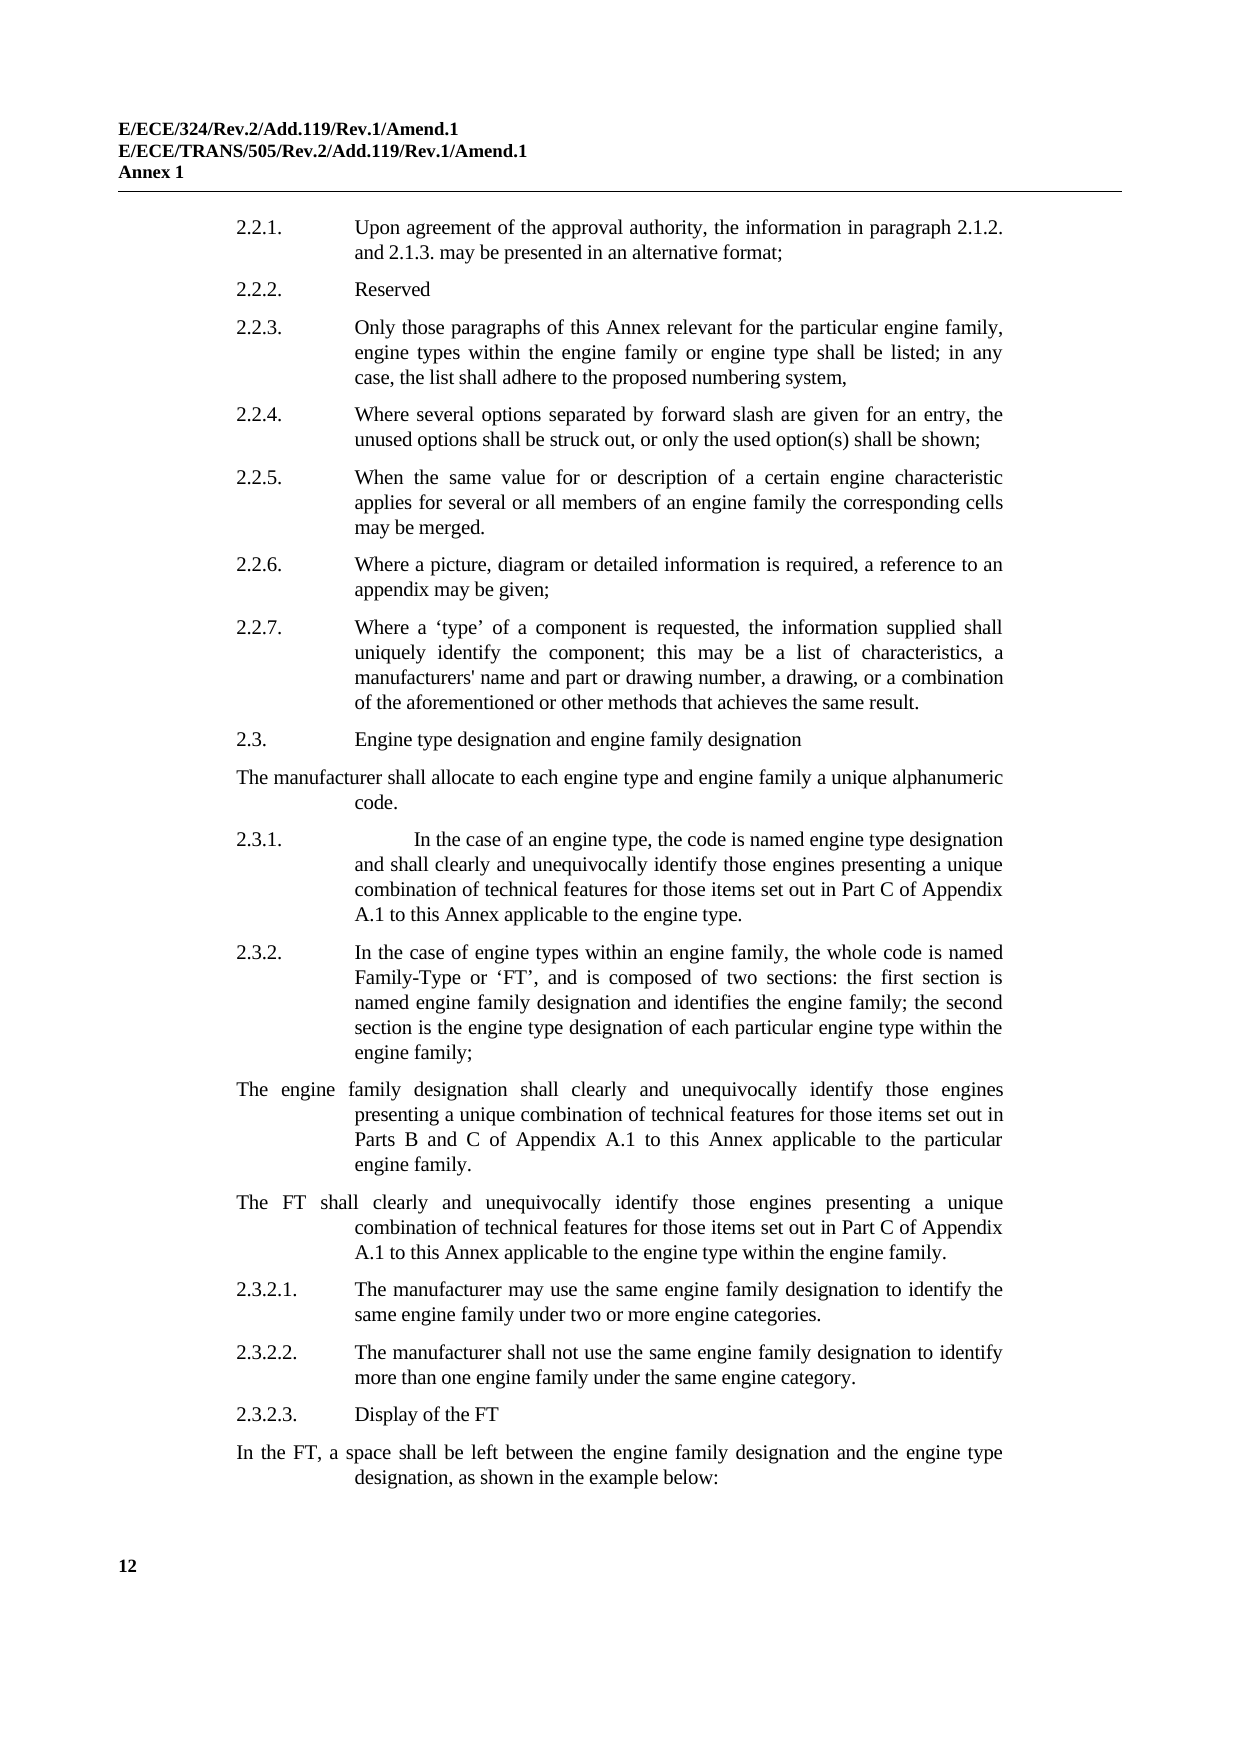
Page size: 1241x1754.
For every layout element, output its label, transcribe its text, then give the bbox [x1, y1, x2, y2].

text 2.2.2. Reserved [236, 276, 1004, 301]
text 2.3.2.2. The manufacturer shall not use the same engine family designation to identify more than one engine family under the same engine category. [236, 1339, 1004, 1389]
text 2.2.7. Where a ‘type’ of a component is requested, the information supplied shall uniquely identify the component; this may be a list of characteristics, a manufacturers' name and part or drawing number, a drawing, or a combination of the aforementioned or other methods that achieves the same result. [236, 614, 1004, 714]
text The engine family designation shall clearly and unequivocally identify those engines presenting a unique combination of technical features for those items set out in Parts B and C of Appendix A.1 to this Annex applicable to the particular engine family. [236, 1076, 1004, 1176]
text 2.2.6. Where a picture, diagram or detailed information is required, a reference to an appendix may be given; [236, 551, 1004, 601]
text 2.3.1. In the case of an engine type, the code is named engine type designation and shall clearly and unequivocally identify those engines presenting a unique combination of technical features for those items set out in Part C of Appendix A.1 to this Annex applicable to the engine type. [236, 826, 1004, 926]
text The FT shall clearly and unequivocally identify those engines presenting a unique combination of technical features for those items set out in Part C of Appendix A.1 to this Annex applicable to the engine type within the engine family. [236, 1189, 1004, 1264]
text In the FT, a space shall be left between the engine family designation and the engine type designation, as shown in the example below: [236, 1439, 1004, 1489]
text 2.3.2.3. Display of the FT [236, 1401, 1004, 1426]
text 2.2.1. Upon agreement of the approval authority, the information in paragraph 2.1.2. and 2.1.3. may be presented in an alternative format; [236, 214, 1004, 264]
text 2.2.4. Where several options separated by forward slash are given for an entry, the unused options shall be struck out, or only the used option(s) shall be shown; [236, 401, 1004, 451]
text 2.3.2. In the case of engine types within an engine family, the whole code is named Family-Type or ‘FT’, and is composed of two sections: the first section is named engine family designation and identifies the engine family; the second section is the engine type designation of each particular engine type within the engine family; [236, 939, 1004, 1064]
text 2.3. Engine type designation and engine family designation [236, 726, 1004, 751]
text 2.2.5. When the same value for or description of a certain engine characteristic applies for several or all members of an engine family the corresponding cells may be merged. [236, 464, 1004, 539]
text The manufacturer shall allocate to each engine type and engine family a unique alphanumeric code. [236, 764, 1004, 814]
text 2.3.2.1. The manufacturer may use the same engine family designation to identify the same engine family under two or more engine categories. [236, 1276, 1004, 1326]
text 2.2.3. Only those paragraphs of this Annex relevant for the particular engine family, engine types within the engine family or engine type shall be listed; in any case, the list shall adhere to the proposed numbering system, [236, 314, 1004, 389]
